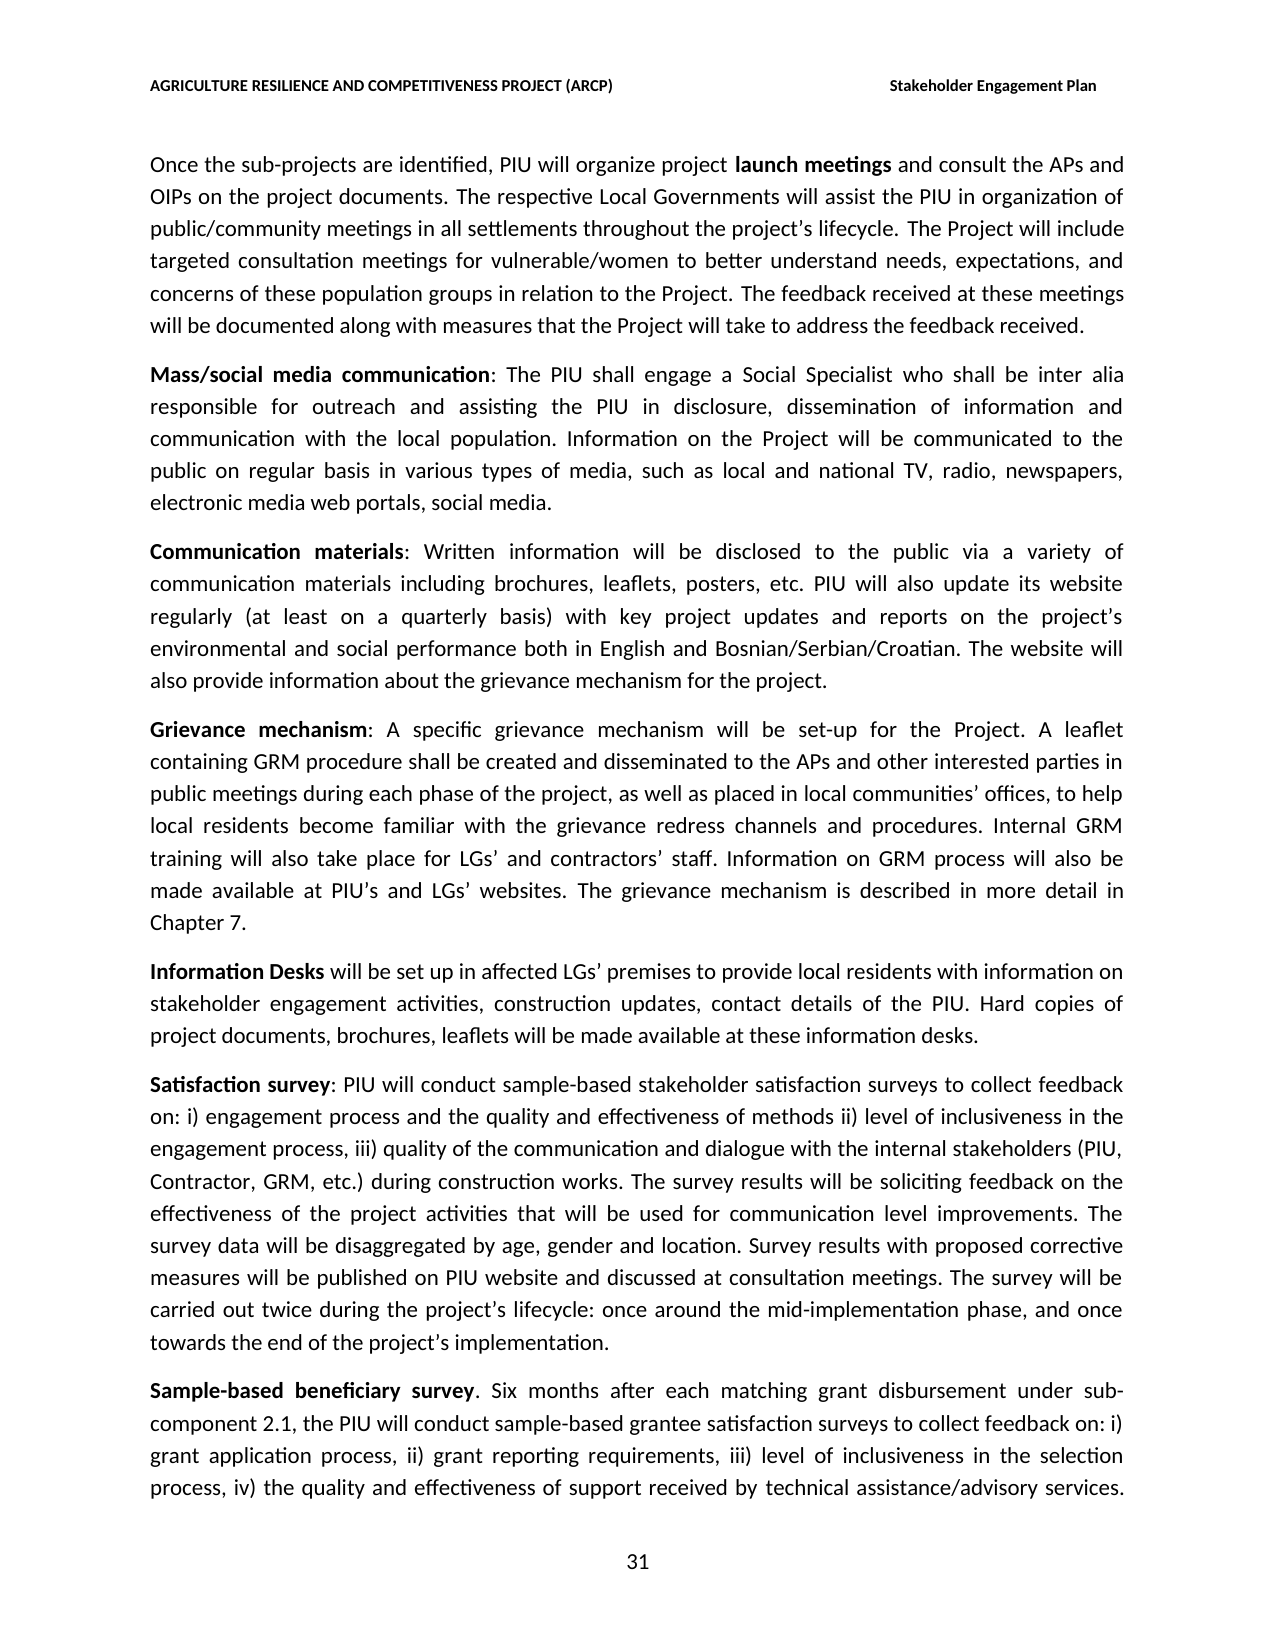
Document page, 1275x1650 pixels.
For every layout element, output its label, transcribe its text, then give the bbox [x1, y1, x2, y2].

text Grievance mechanism: A specific grievance mechanism will be set-up for the Project. A leaflet containing GRM procedure shall be created and disseminated to the APs and other interested parties in public meetings during each phase of the project, as well as placed in local communities’ offices, to help local residents become familiar with the grievance redress channels and procedures. Internal GRM training will also take place for LGs’ and contractors’ staff. Information on GRM process will also be made available at PIU’s and LGs’ websites. The grievance mechanism is described in more detail in Chapter 7. [150, 715, 1125, 936]
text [150, 1377, 1125, 1501]
text Once the sub-projects are identified, PIU will organize project launch meetings and consult the APs and OIPs on the project documents. The respective Local Governments will assist the PIU in organization of public/community meetings in all settlements throughout the project’s lifecycle. The Project will include targeted consultation meetings for vulnerable/women to better understand needs, expectations, and concerns of these population groups in relation to the Project. The feedback received at these meetings will be documented along with measures that the Project will take to address the feedback received. [150, 150, 1125, 339]
text Satisfaction survey: PIU will conduct sample-based stakeholder satisfaction surveys to collect feedback on: i) engagement process and the quality and effectiveness of methods ii) level of inclusiveness in the engagement process, iii) quality of the communication and dialogue with the internal stakeholders (PIU, Contractor, GRM, etc.) during construction works. The survey results will be soliciting feedback on the effectiveness of the project activities that will be used for communication level improvements. The survey data will be disaggregated by age, gender and location. Survey results with proposed corrective measures will be published on PIU website and discussed at consultation meetings. The survey will be carried out twice during the project’s lifecycle: once around the mid-implementation phase, and once towards the end of the project’s implementation. [150, 1070, 1125, 1356]
text Information Desks will be set up in affected LGs’ premises to provide local residents with information on stakeholder engagement activities, construction updates, contact details of the PIU. Hard copies of project documents, brochures, leaflets will be made available at these information desks. [150, 957, 1125, 1049]
text Mass/social media communication: The PIU shall engage a Social Specialist who shall be inter alia responsible for outreach and assisting the PIU in disclosure, dissemination of information and communication with the local population. Information on the Project will be communicated to the public on regular basis in various types of media, such as local and national TV, radio, newspapers, electronic media web portals, social media. [150, 360, 1125, 517]
text Communication materials: Written information will be disclosed to the public via a variety of communication materials including brochures, leaflets, posters, etc. PIU will also update its website regularly (at least on a quarterly basis) with key project updates and reports on the project’s environmental and social performance both in English and Bosnian/Serbian/Croatian. The website will also provide information about the grievance mechanism for the project. [150, 537, 1125, 694]
